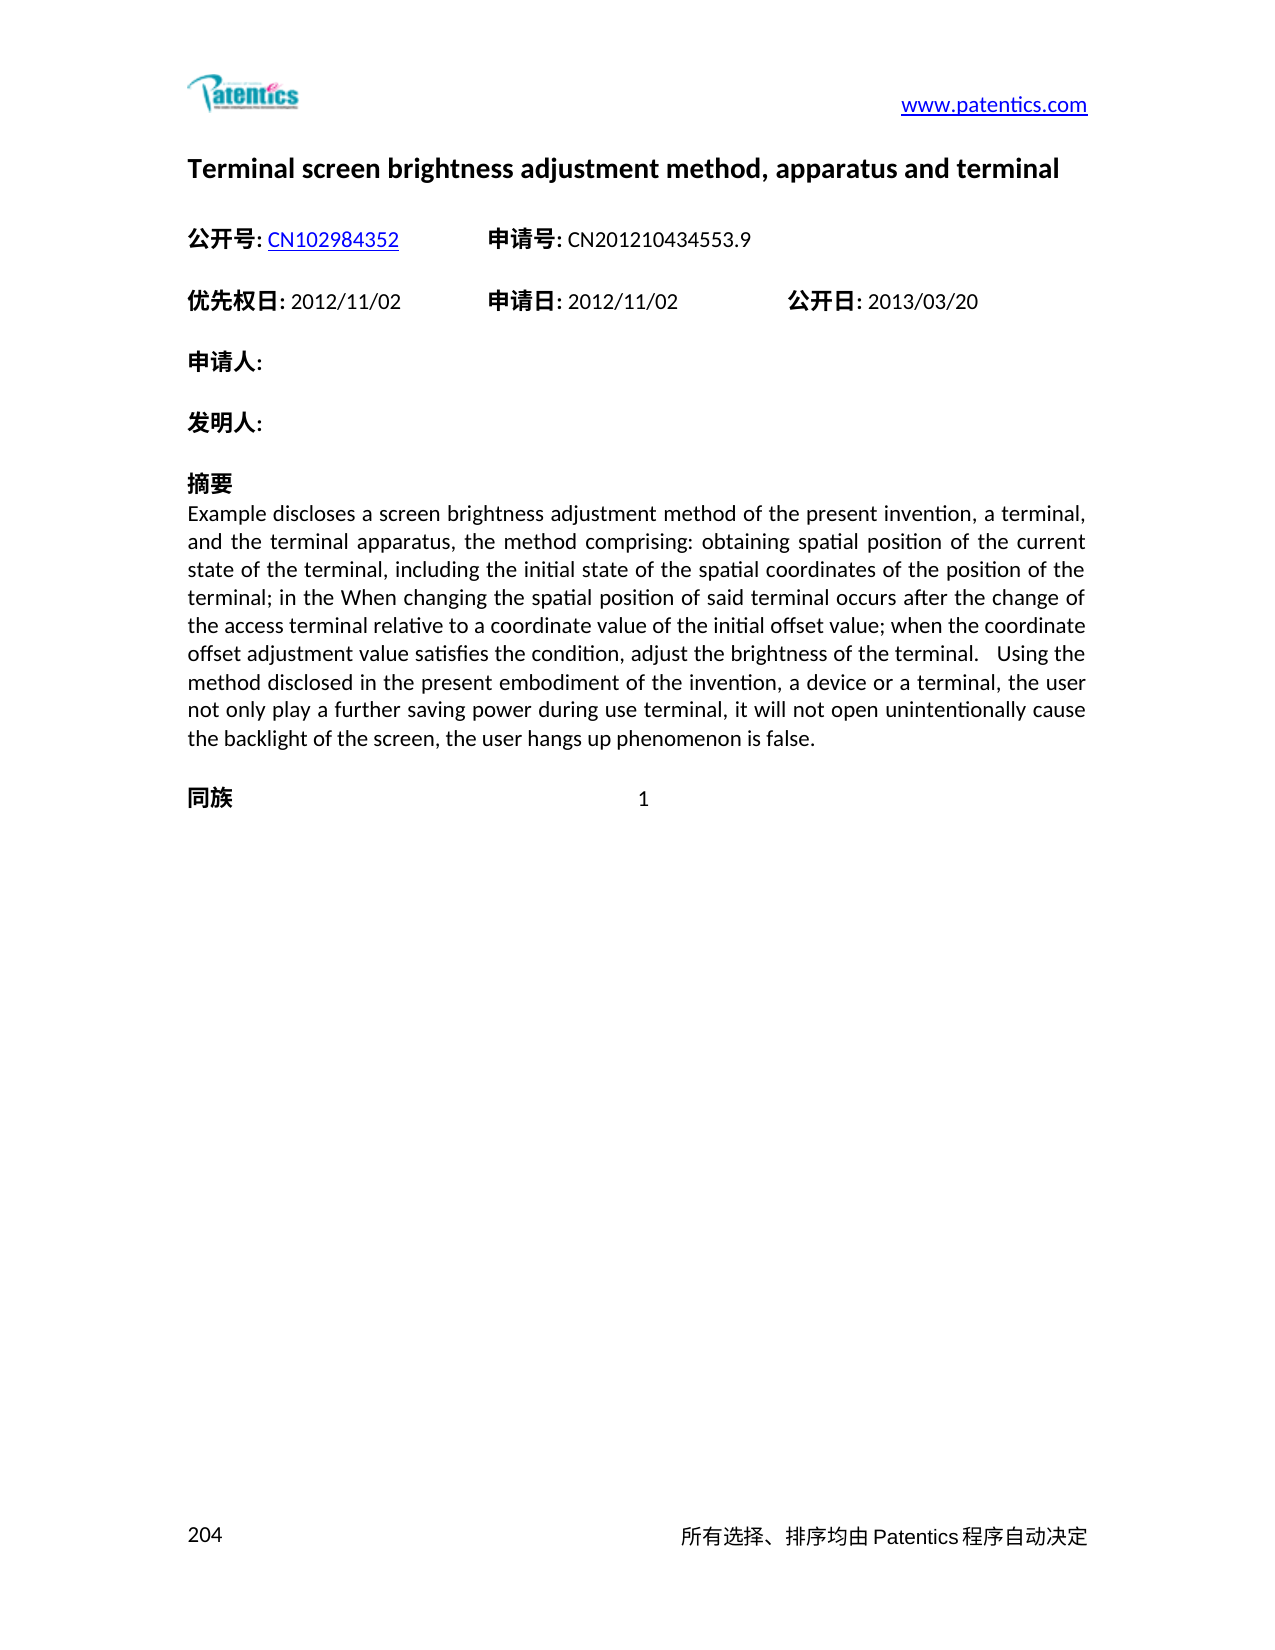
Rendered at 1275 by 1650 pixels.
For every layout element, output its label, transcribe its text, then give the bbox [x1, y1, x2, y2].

text 申请人: [187, 344, 1087, 377]
text Terminal screen brightness adjustment method, apparatus and terminal [187, 150, 1087, 186]
text 摘要 [187, 466, 1087, 499]
text 公开号: CN102984352 申请号: CN201210434553.9 [187, 221, 1087, 254]
text 同族 1 [187, 780, 1087, 813]
text 优先权日: 2012/11/02 申请日: 2012/11/02 公开日: 2013/03/20 [187, 282, 1087, 316]
text 发明人: [187, 405, 1087, 438]
picture [187, 74, 301, 113]
text Example discloses a screen brightness adjustment method of the present invention, a terminal, and the terminal apparatus, the method comprising: obtaining spatial position of the current state of the terminal, including the initial state of the spatial coordinates of the position of the terminal; in the When changing the spatial position of said terminal occurs after the change of the access terminal relative to a coordinate value of the initial offset value; when the coordinate offset adjustment value satisfies the condition, adjust the brightness of the terminal. Using the method disclosed in the present embodiment of the invention, a device or a terminal, the user not only play a further saving power during use terminal, it will not open unintentionally cause the backlight of the screen, the user hangs up phenomenon is false. [187, 499, 1087, 752]
